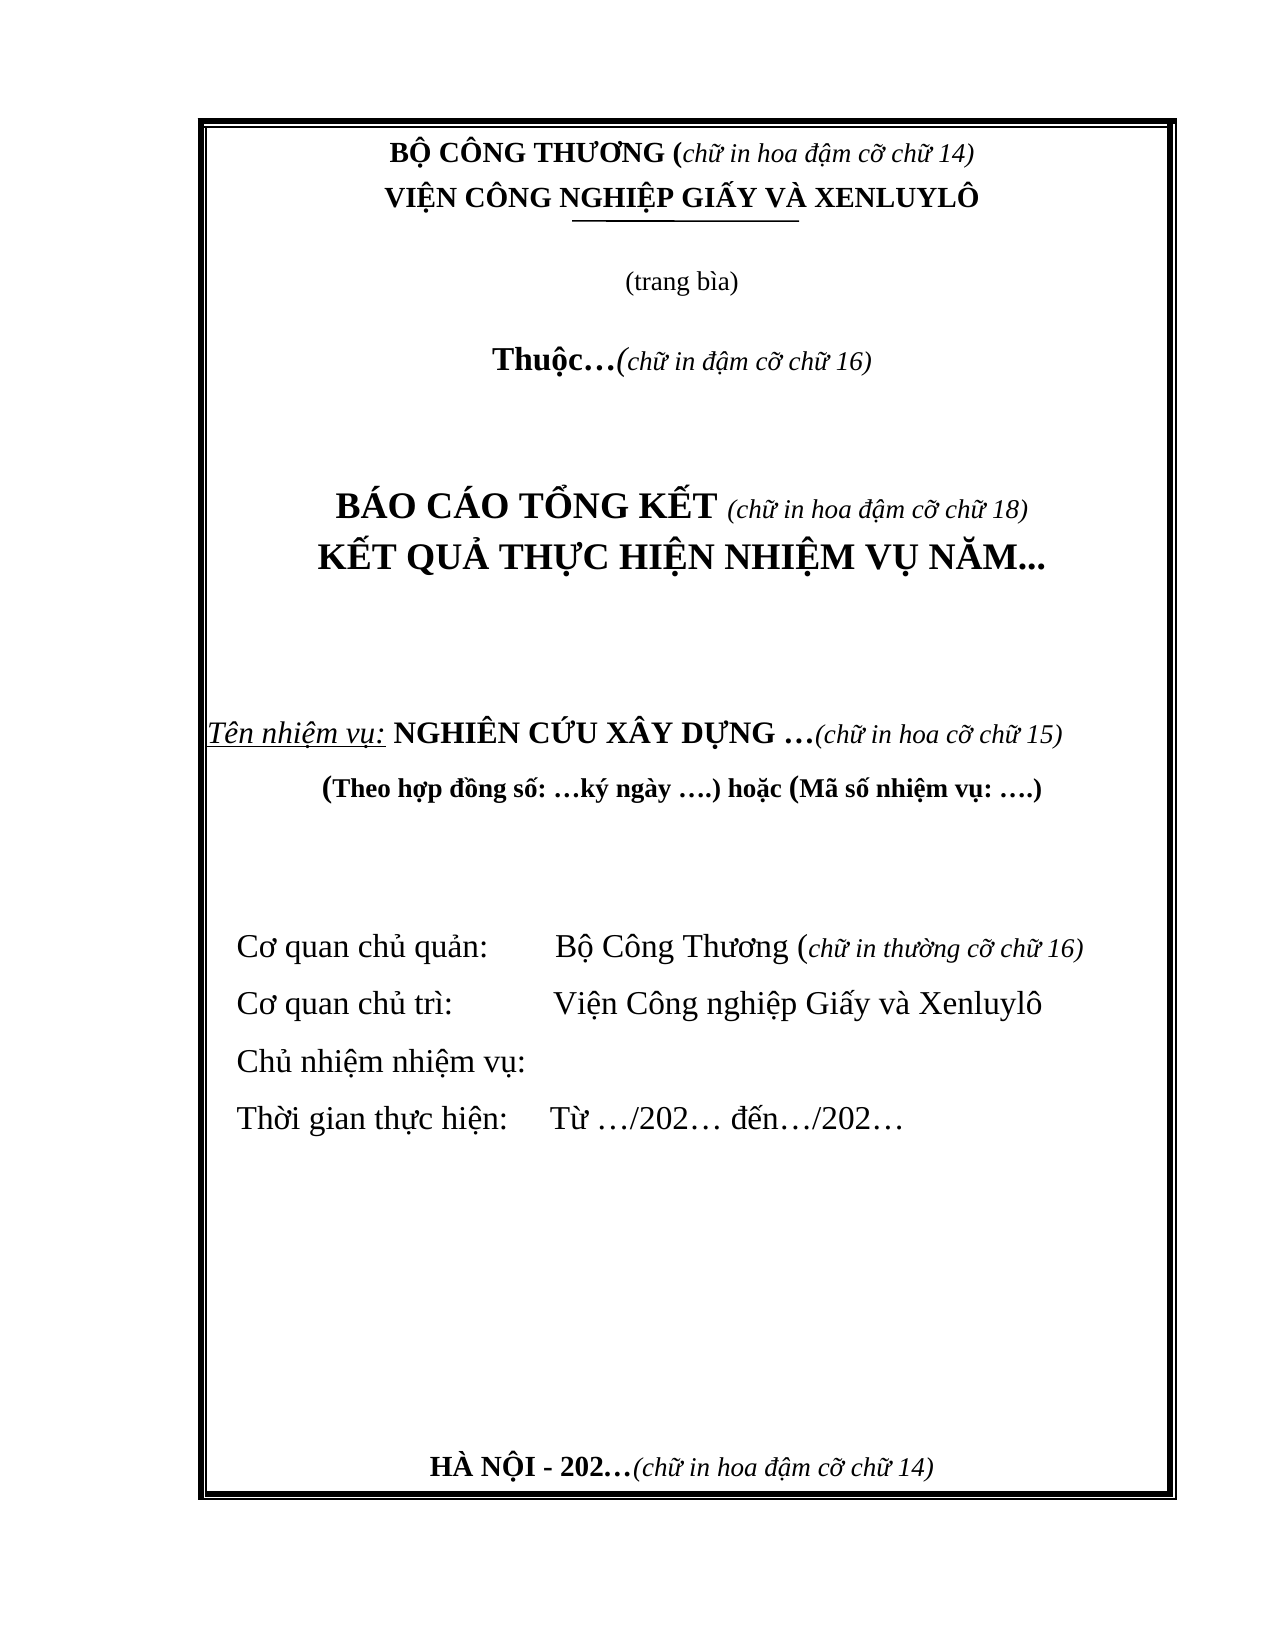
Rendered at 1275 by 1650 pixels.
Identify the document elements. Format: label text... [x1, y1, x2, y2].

text (Theo hợp đồng số: …ký ngày ….) hoặc (Mã số nhiệm vụ: ….) [207, 757, 1167, 804]
text Tên nhiệm vụ: NGHIÊN CỨU XÂY DỰNG …(chữ in hoa cỡ chữ 15) [207, 703, 1167, 750]
text (trang bìa) [207, 253, 1167, 296]
text Chủ nhiệm nhiệm vụ: [207, 1029, 1167, 1079]
text Cơ quan chủ trì: Viện Công nghiệp Giấy và Xenluylô [207, 972, 1167, 1022]
text BÁO CÁO TỔNG KẾT (chữ in hoa đậm cỡ chữ 18) [207, 472, 1167, 523]
text Cơ quan chủ quản: Bộ Công Thương (chữ in thường cỡ chữ 16) [207, 914, 1167, 964]
text Thời gian thực hiện: Từ …/202… đến…/202… [207, 1087, 1167, 1137]
text KẾT QUẢ THỰC HIỆN NHIỆM VỤ NĂM... [207, 523, 1167, 578]
text VIỆN CÔNG NGHIỆP GIẤY VÀ XENLUYLÔ [207, 166, 1167, 215]
text BỘ CÔNG THƯƠNG (chữ in hoa đậm cỡ chữ 14) [207, 128, 1167, 166]
text HÀ NỘI - 202…(chữ in hoa đậm cỡ chữ 14) [207, 1437, 1167, 1491]
text Thuộc…(chữ in đậm cỡ chữ 16) [207, 328, 1167, 378]
